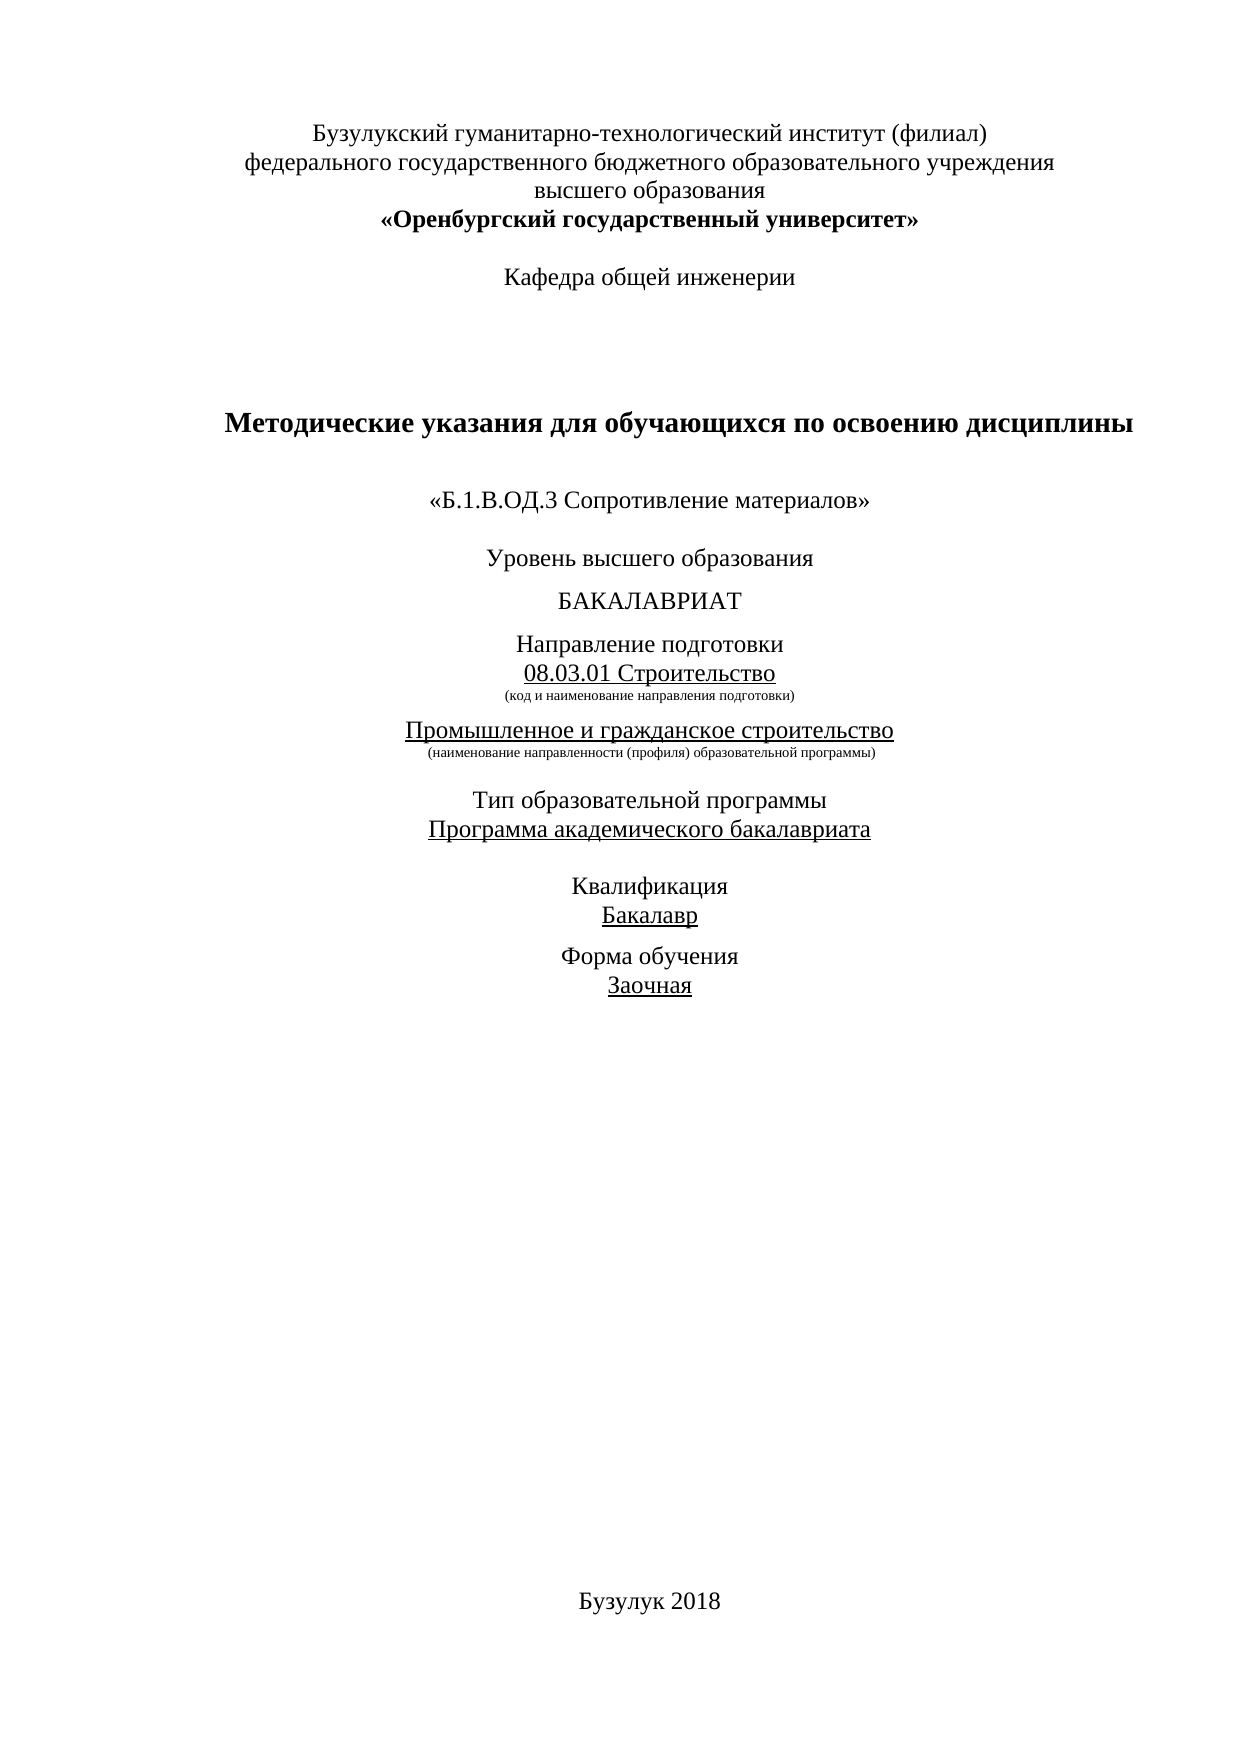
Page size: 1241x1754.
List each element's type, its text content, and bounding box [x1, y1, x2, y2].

text (код и наименование направления подготовки) [118, 686, 1181, 715]
text Бакалавр [118, 900, 1181, 929]
text 08.03.01 Строительство [118, 658, 1181, 686]
text Методические указания для обучающихся по освоению дисциплины [118, 406, 1181, 439]
text Заочная [118, 970, 1181, 999]
text высшего образования [118, 176, 1181, 204]
text Форма обучения [118, 941, 1181, 970]
text Бузулук 2018 [118, 1586, 1181, 1615]
text «Б.1.В.ОД.3 Сопротивление материалов» [118, 485, 1181, 514]
text «Оренбургский государственный университет» [118, 204, 1181, 233]
text Кафедра общей инженерии [118, 262, 1181, 291]
text Программа академического бакалавриата [118, 814, 1181, 843]
text Тип образовательной программы [118, 785, 1181, 814]
text федерального государственного бюджетного образовательного учреждения [118, 147, 1181, 176]
text Промышленное и гражданское строительство [118, 715, 1181, 744]
text Квалификация [118, 871, 1181, 900]
text (наименование направленности (профиля) образовательной программы) [118, 744, 1181, 773]
text Уровень высшего образования [118, 543, 1181, 571]
text Направление подготовки [118, 629, 1181, 658]
text БАКАЛАВРИАТ [118, 586, 1181, 614]
text Бузулукский гуманитарно-технологический институт (филиал) [118, 118, 1181, 147]
